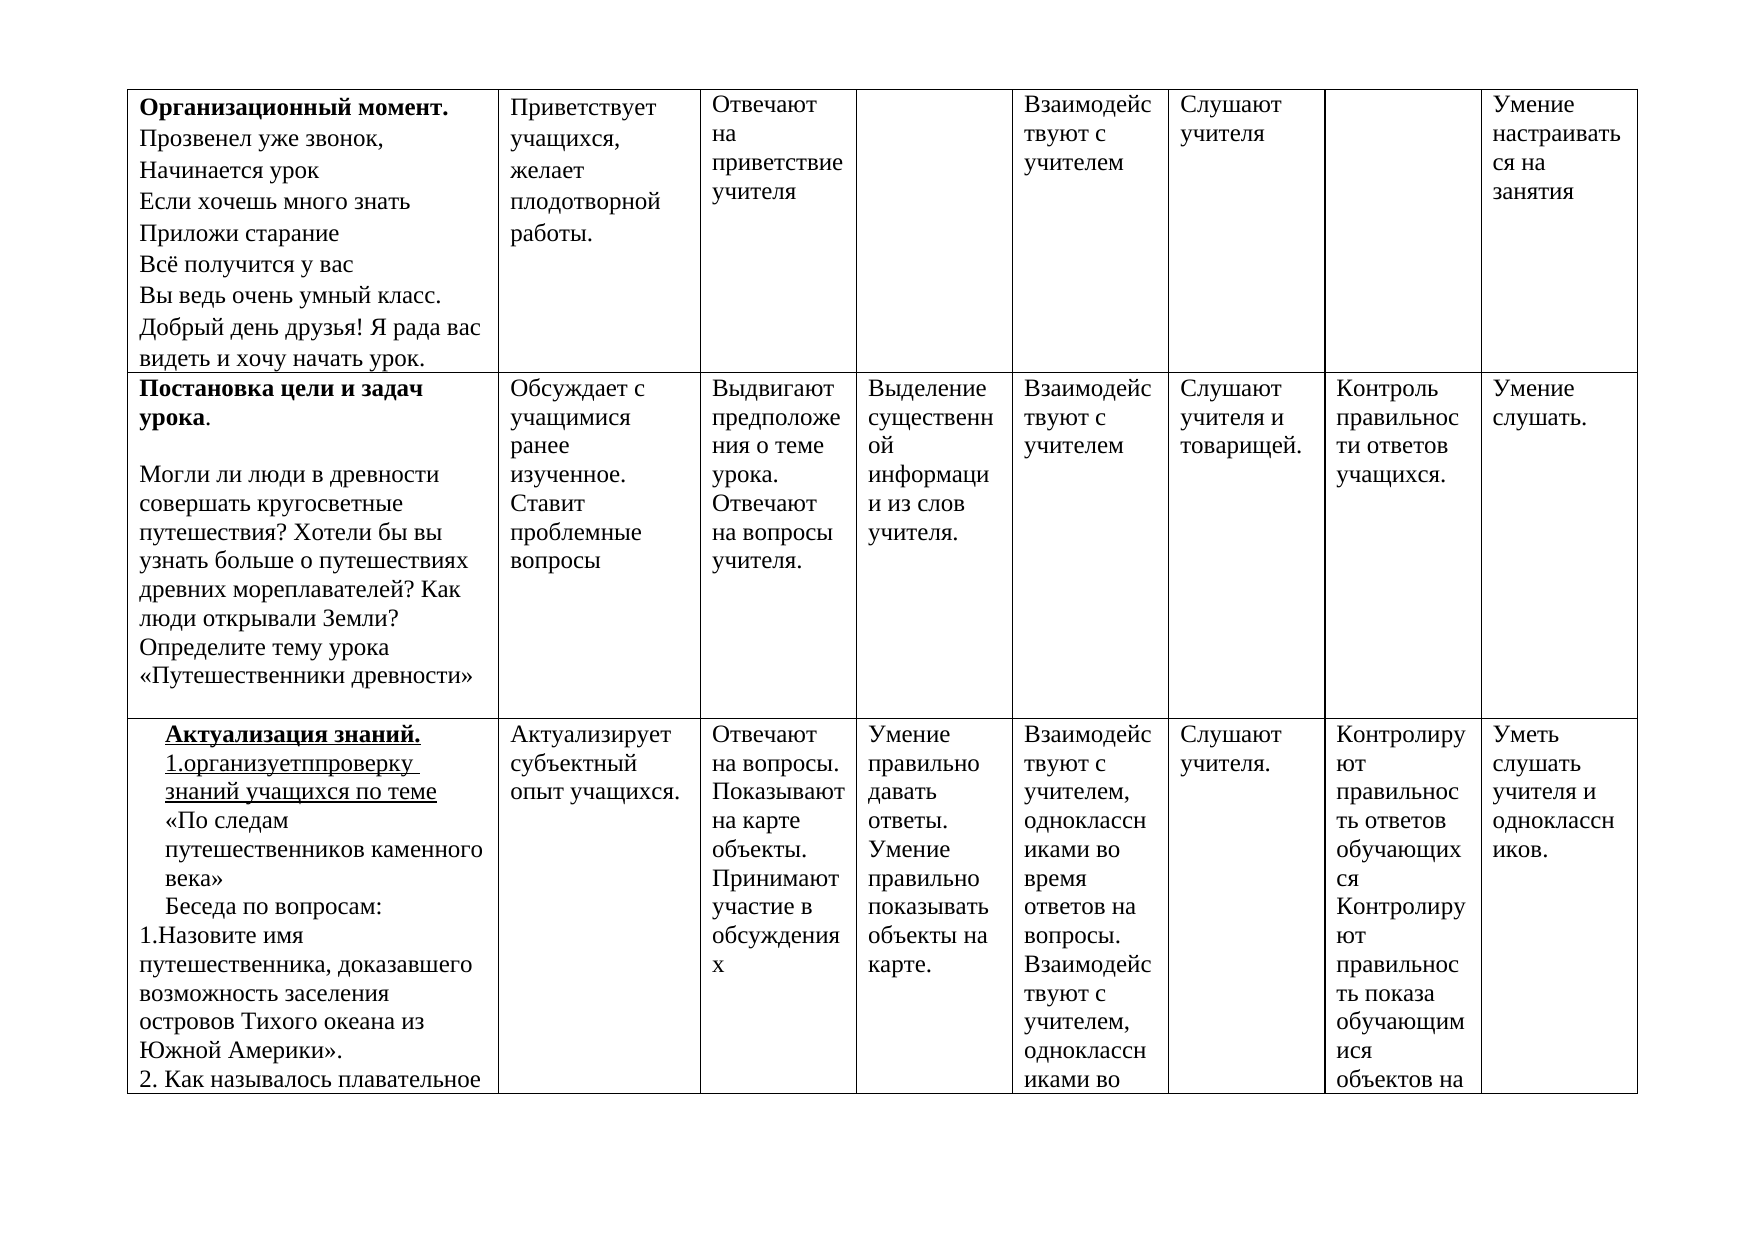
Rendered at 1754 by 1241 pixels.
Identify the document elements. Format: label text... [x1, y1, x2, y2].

table_cell Выдвигают предположения о теме урока. Отвечают на вопросы учителя. [701, 373, 856, 718]
table_cell Приветствует учащихся, желает плодотворной работы. [499, 90, 700, 372]
table_cell Выделение существенной информации из слов учителя. [857, 373, 1012, 718]
table_cell Взаимодействуют с учителем [1013, 90, 1168, 372]
table_cell Отвечают на приветствие учителя [701, 90, 856, 372]
table_cell Обсуждает с учащимися ранее изученное. Ставит проблемные вопросы [499, 373, 700, 718]
table_cell [1326, 90, 1481, 372]
table_cell Слушают учителя. [1169, 719, 1324, 1093]
table_cell [857, 90, 1012, 372]
table_cell Взаимодействуют с учителем [1013, 373, 1168, 718]
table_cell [1326, 719, 1481, 1093]
table_cell Умение слушать. [1482, 373, 1637, 718]
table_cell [1013, 719, 1168, 1093]
table_cell Умение настраиваться на занятия [1482, 90, 1637, 372]
table_cell Слушают учителя и товарищей. [1169, 373, 1324, 718]
table_cell Постановка цели и задач урока. Могли ли люди в древности совершать кругосветные путешествия? Хотели бы вы узнать больше о путешествиях древних мореплавателей? Как люди открывали Земли? Определите тему урока «Путешественники древности» [128, 373, 498, 718]
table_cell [1482, 719, 1637, 1093]
table_cell Слушают учителя [1169, 90, 1324, 372]
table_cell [701, 719, 856, 1093]
table_cell Организационный момент. Прозвенел уже звонок, Начинается урок Если хочешь много знать Приложи старание Всё получится у вас Вы ведь очень умный класс. Добрый день друзья! Я рада вас видеть и хочу начать урок. [128, 90, 498, 372]
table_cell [128, 719, 498, 1093]
table_cell Контроль правильности ответов учащихся. [1326, 373, 1481, 718]
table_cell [499, 719, 700, 1093]
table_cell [857, 719, 1012, 1093]
